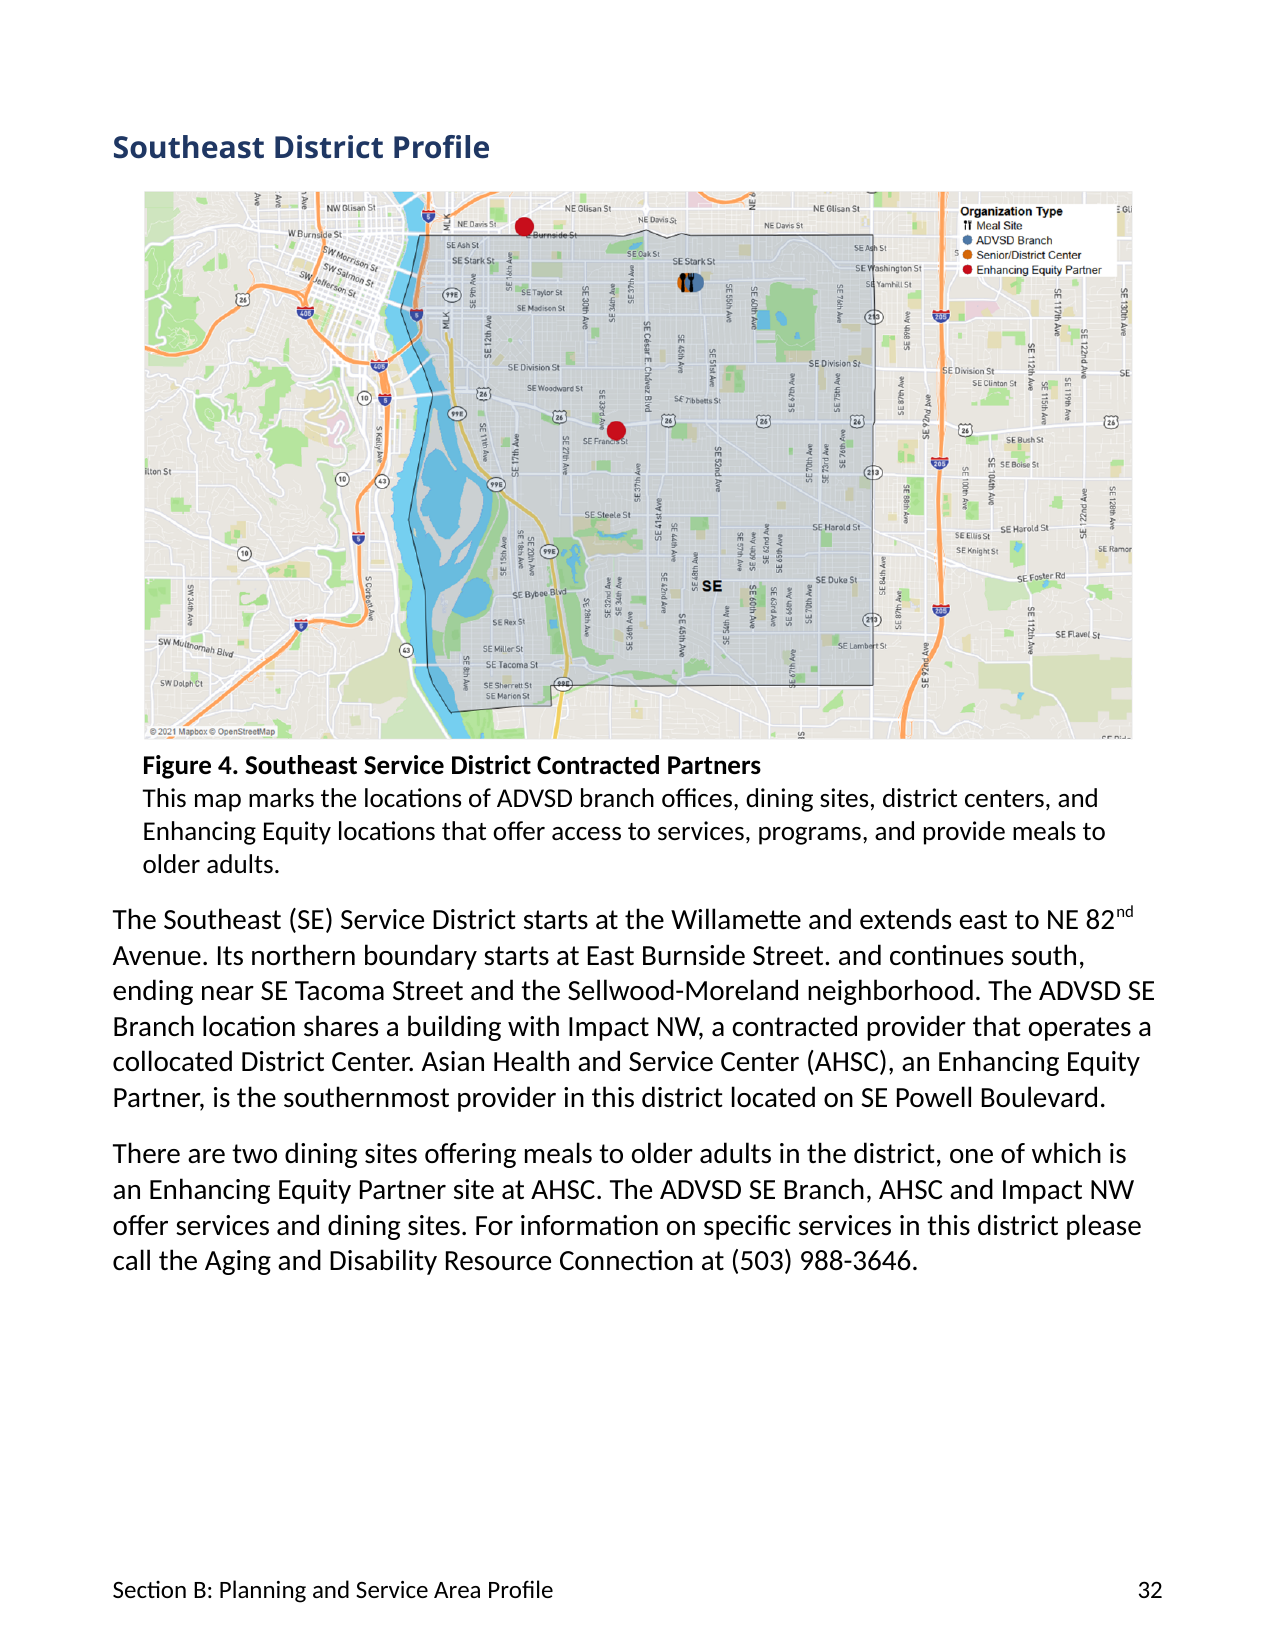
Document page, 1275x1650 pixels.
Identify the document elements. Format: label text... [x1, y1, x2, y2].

subtitle Southeast District Profile [112, 126, 1162, 167]
text The Southeast (SE) Service District starts at the Willamette and extends east to NE 82nd Avenue. Its northern boundary starts at East Burnside Street. and continues south, ending near SE Tacoma Street and the Sellwood-Moreland neighborhood. The ADVSD SE Branch location shares a building with Impact NW, a contracted provider that operates a collocated District Center. Asian Health and Service Center (AHSC), an Enhancing Equity Partner, is the southernmost provider in this district located on SE Powell Boulevard. [112, 901, 1162, 1115]
picture [135, 182, 1140, 748]
text This map marks the locations of ADVSD branch offices, dining sites, district centers, and Enhancing Equity locations that offer access to services, programs, and provide meals to older adults. [142, 781, 1140, 880]
text There are two dining sites offering meals to older adults in the district, one of which is an Enhancing Equity Partner site at AHSC. The ADVSD SE Branch, AHSC and Impact NW offer services and dining sites. For information on specific services in this district please call the Aging and Disability Resource Connection at (503) 988-3646. [112, 1136, 1162, 1278]
text Figure 4. Southeast Service District Contracted Partners [142, 748, 1140, 781]
